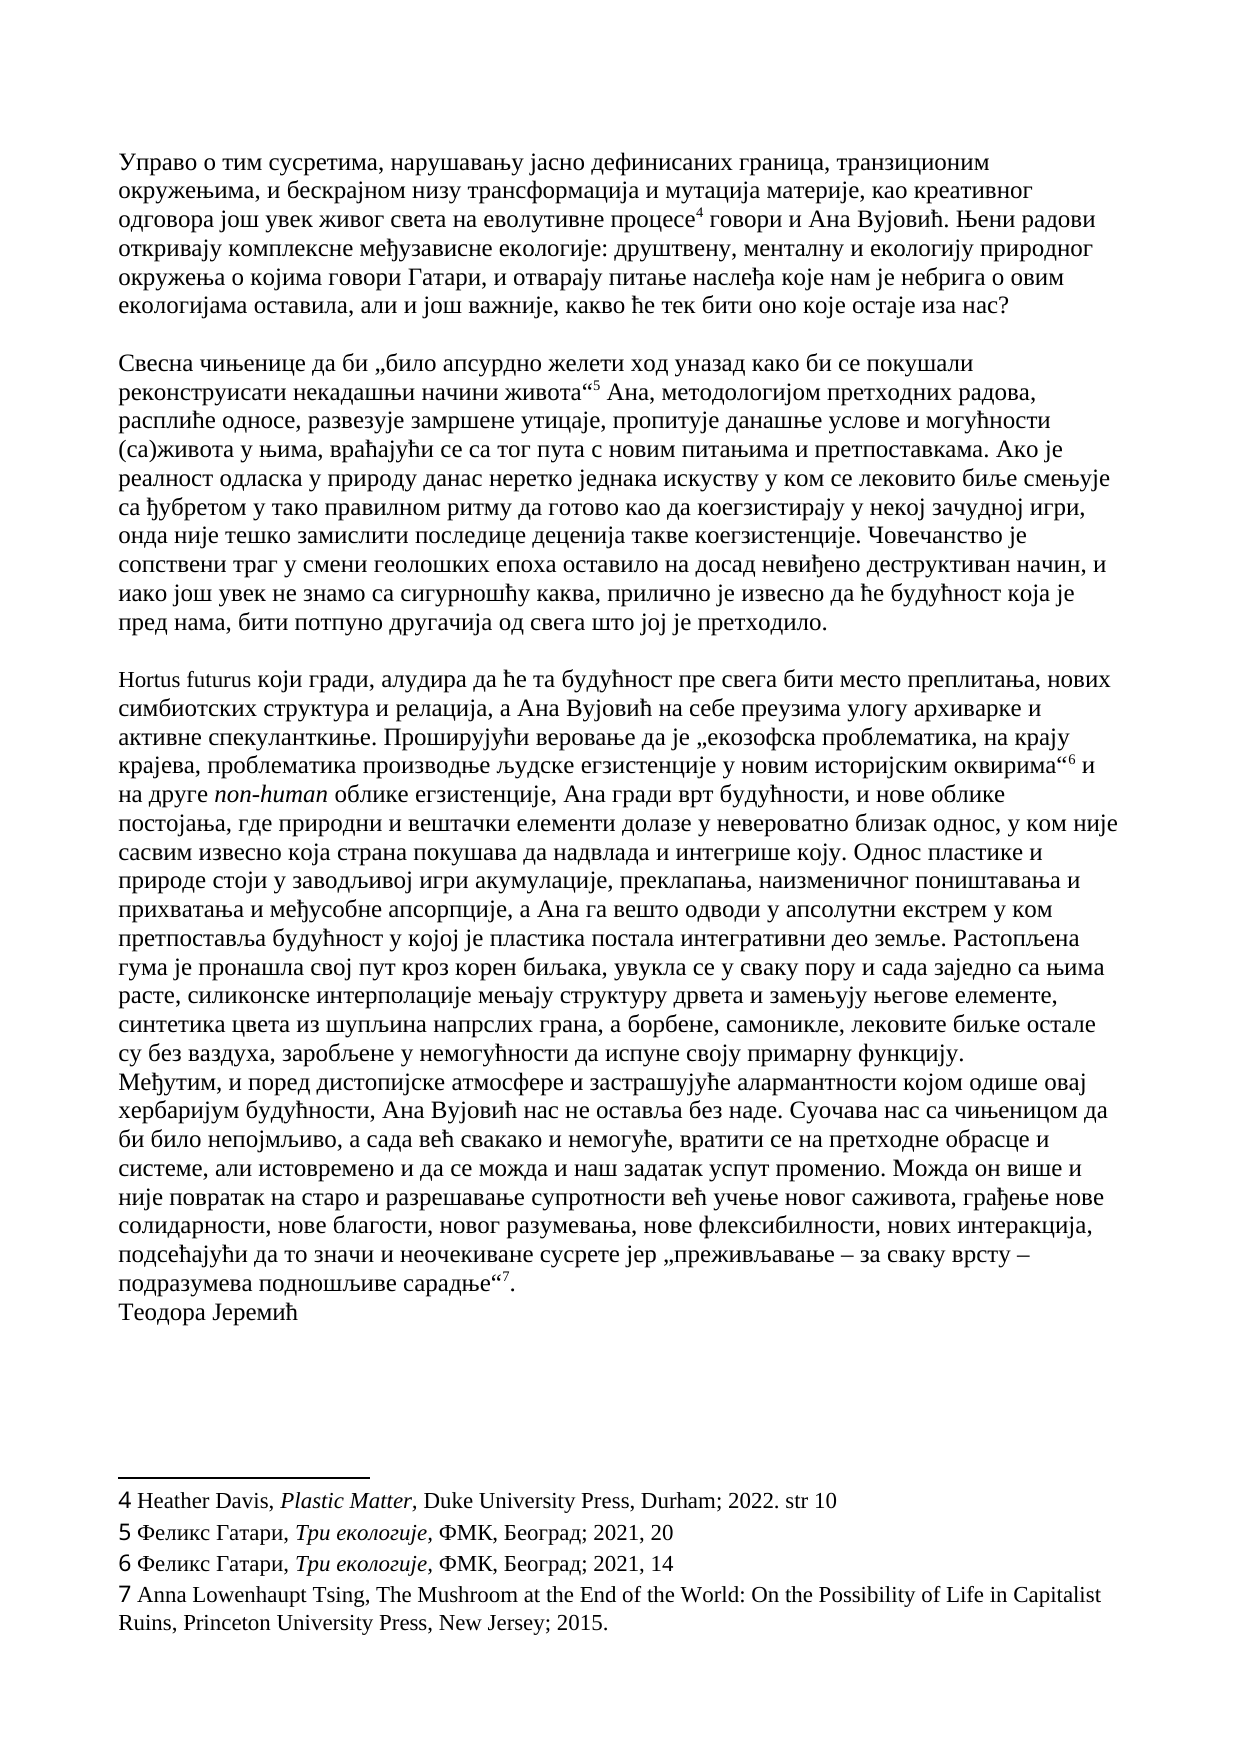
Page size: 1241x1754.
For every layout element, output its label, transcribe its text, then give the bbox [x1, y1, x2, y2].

text Међутим, и поред дистопијске атмосфере и застрашујуће алармантности којом одише овај хербаријум будућности, Ана Вујовић нас не оставља без наде. Суочава нас са чињеницом да би било непојмљиво, а сада већ свакако и немогуће, вратити се на претходне обрасце и системе, али истовремено и да се можда и наш задатак успут променио. Можда он више и није повратак на старо и разрешавање супротности већ учење новог саживота, грађење нове солидарности, нове благости, новог разумевања, нове флексибилности, нових интеракција, подсећајући да то значи и неочекиване сусрете јер „преживљавање – за сваку врсту – подразумева подношљиве сарадње“. [118, 1067, 1122, 1297]
text Свесна чињенице да би „било апсурдно желети ход уназад како би се покушали реконструисати некадашњи начини живота“ Ана, методологијом претходних радова, расплиће односе, развезује замршене утицаје, пропитује данашње услове и могућности (са)живота у њима, враћајући се са тог пута с новим питањима и претпоставкама. Ако је реалност одласка у природу данас неретко једнака искуству у ком се лековито биље смењује са ђубретом у тако правилном ритму да готово као да коегзистирају у некој зачудној игри, онда није тешко замислити последице деценија такве коегзистенције. Човечанство је сопствени траг у смени геолошких епоха оставило на досад невиђено деструктиван начин, и иако још увек не знамо са сигурношћу каква, прилично је извесно да ће будућност која је пред нама, бити потпуно другачија од свега што јој је претходило. [118, 348, 1122, 636]
text Теодора Јеремић [118, 1297, 1122, 1326]
text Hortus futurus који гради, алудира да ће та будућност пре свега бити место преплитања, нових симбиотских структура и релација, а Ана Вујовић на себе преузима улогу архиварке и активне спекуланткиње. Проширујући веровање да је „екозофска проблематика, на крају крајева, проблематика производње људске егзистенције у новим историјским оквирима“ и на друге non-human облике егзистенције, Ана гради врт будућности, и нове облике постојања, где природни и вештачки елементи долазе у невероватно близак однос, у ком није сасвим извесно која страна покушава да надвлада и интегрише коју. Однос пластике и природе стоји у заводљивој игри акумулације, преклапања, наизменичног поништавања и прихватања и међусобне апсорпције, а Ана га вешто одводи у апсолутни екстрем у ком претпоставља будућност у којој је пластика постала интегративни део земље. Растопљена гума је пронашла свој пут кроз корен биљака, увукла се у сваку пору и сада заједно са њима расте, силиконске интерполације мењају структуру дрвета и замењују његове елементе, синтетика цвета из шупљина напрслих грана, а борбене, самоникле, лековите биљке остале су без ваздуха, заробљене у немогућности да испуне своју примарну функцију. [118, 664, 1122, 1067]
text Управо о тим сусретима, нарушавању јасно дефинисаних граница, транзиционим окружењима, и бескрајном низу трансформација и мутација материје, као креативног одговора још увек живог света на еволутивне процесе говори и Ана Вујовић. Њени радови откривају комплексне међузависне екологије: друштвену, менталну и екологију природног окружења о којима говори Гатари, и отварају питање наслеђа које нам је небрига о овим екологијама оставила, али и још важније, какво ће тек бити оно које остаје иза нас? [118, 118, 1122, 319]
